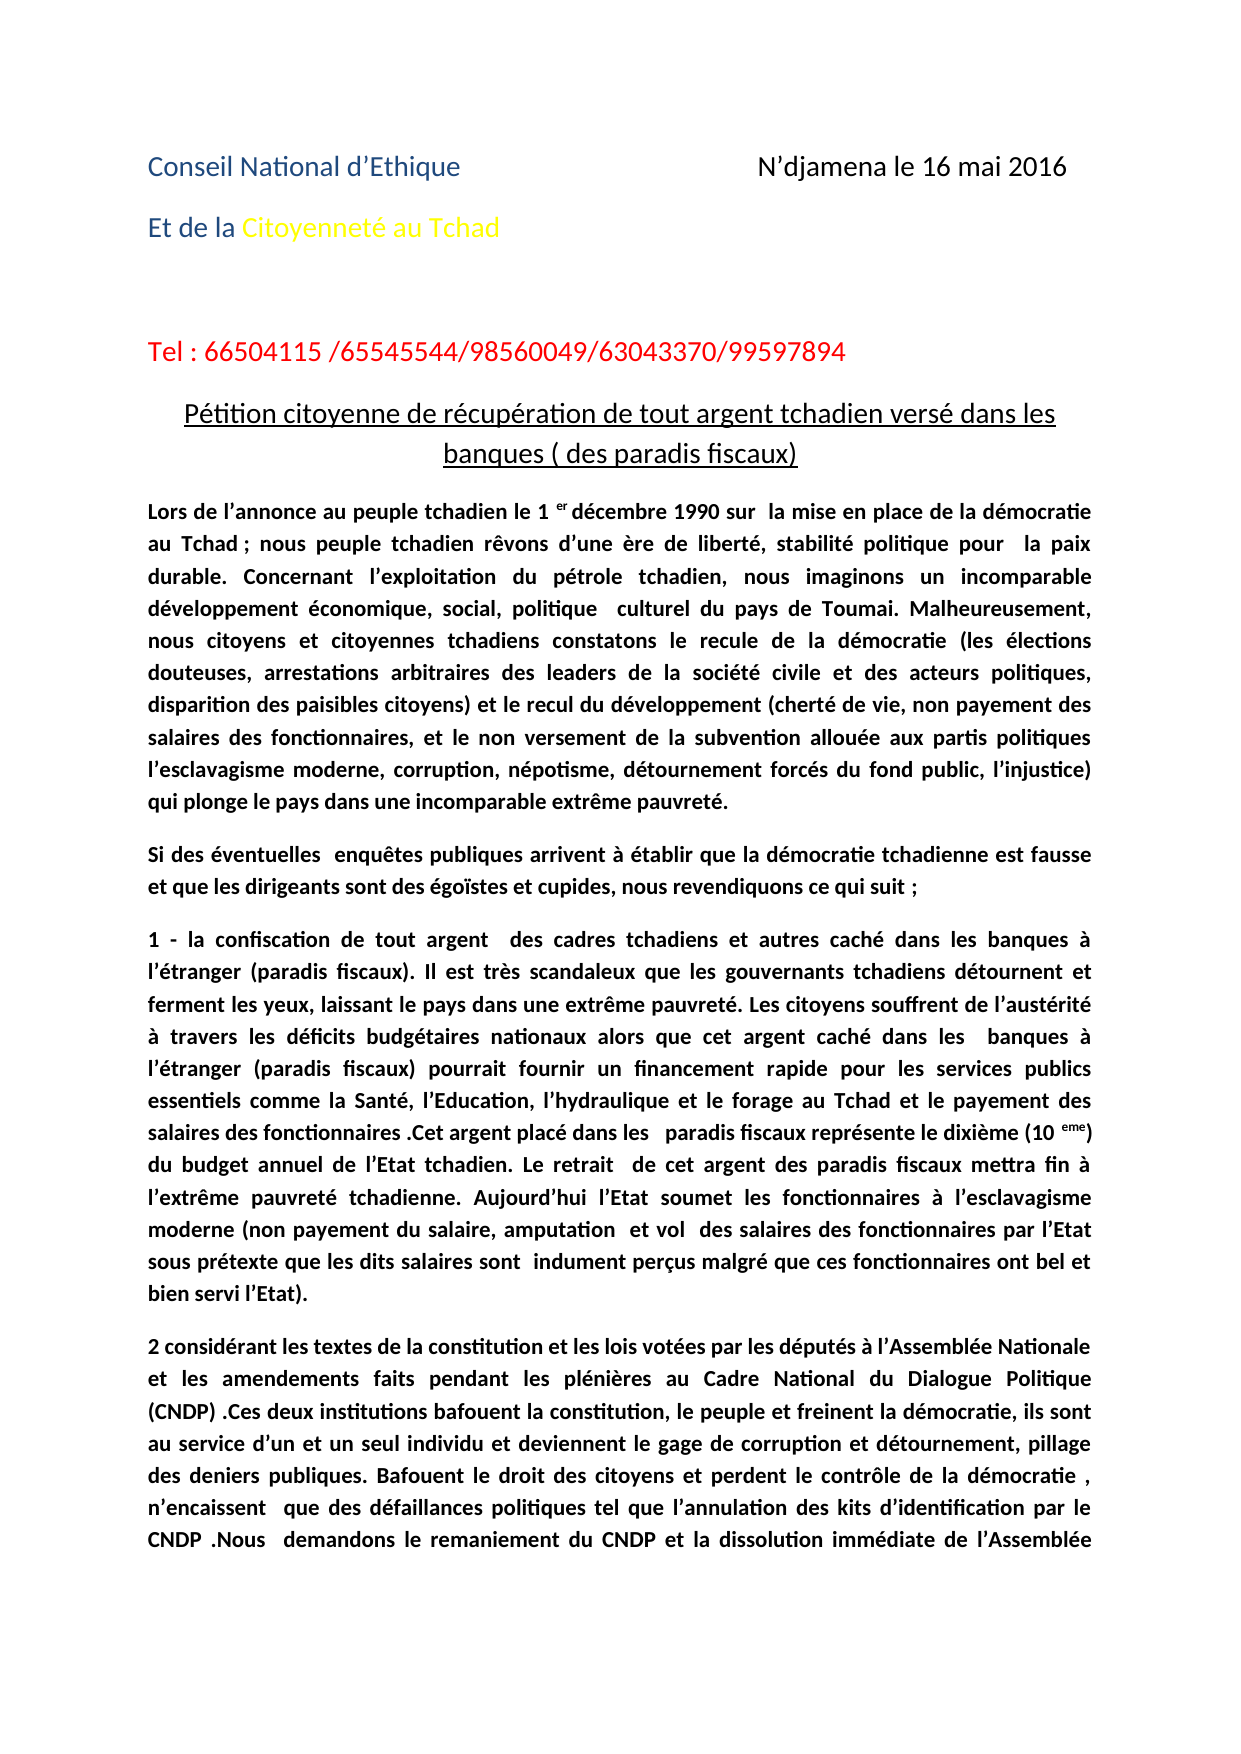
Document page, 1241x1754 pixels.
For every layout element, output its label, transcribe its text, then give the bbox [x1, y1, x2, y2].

text Conseil National d’Ethique N’djamena le 16 mai 2016 [148, 148, 1093, 183]
text Tel : 66504115 /65545544/98560049/63043370/99597894 [148, 333, 1093, 368]
text Et de la Citoyenneté au Tchad [148, 209, 1093, 245]
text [148, 1332, 1093, 1553]
text Lors de l’annonce au peuple tchadien le 1 er décembre 1990 sur la mise en place de la démocratie au Tchad ; nous peuple tchadien rêvons d’une ère de liberté, stabilité politique pour la paix durable. Concernant l’exploitation du pétrole tchadien, nous imaginons un incomparable développement économique, social, politique culturel du pays de Toumai. Malheureusement, nous citoyens et citoyennes tchadiens constatons le recule de la démocratie (les élections douteuses, arrestations arbitraires des leaders de la société civile et des acteurs politiques, disparition des paisibles citoyens) et le recul du développement (cherté de vie, non payement des salaires des fonctionnaires, et le non versement de la subvention allouée aux partis politiques l’esclavagisme moderne, corruption, népotisme, détournement forcés du fond public, l’injustice) qui plonge le pays dans une incomparable extrême pauvreté. [148, 497, 1093, 815]
text 1 - la confiscation de tout argent des cadres tchadiens et autres caché dans les banques à l’étranger (paradis fiscaux). Il est très scandaleux que les gouvernants tchadiens détournent et ferment les yeux, laissant le pays dans une extrême pauvreté. Les citoyens souffrent de l’austérité à travers les déficits budgétaires nationaux alors que cet argent caché dans les banques à l’étranger (paradis fiscaux) pourrait fournir un financement rapide pour les services publics essentiels comme la Santé, l’Education, l’hydraulique et le forage au Tchad et le payement des salaires des fonctionnaires .Cet argent placé dans les paradis fiscaux représente le dixième (10 eme) du budget annuel de l’Etat tchadien. Le retrait de cet argent des paradis fiscaux mettra fin à l’extrême pauvreté tchadienne. Aujourd’hui l’Etat soumet les fonctionnaires à l’esclavagisme moderne (non payement du salaire, amputation et vol des salaires des fonctionnaires par l’Etat sous prétexte que les dits salaires sont indument perçus malgré que ces fonctionnaires ont bel et bien servi l’Etat). [148, 925, 1093, 1307]
text Pétition citoyenne de récupération de tout argent tchadien versé dans les banques ( des paradis fiscaux) [148, 395, 1093, 471]
text Si des éventuelles enquêtes publiques arrivent à établir que la démocratie tchadienne est fausse et que les dirigeants sont des égoïstes et cupides, nous revendiquons ce qui suit ; [148, 840, 1093, 900]
